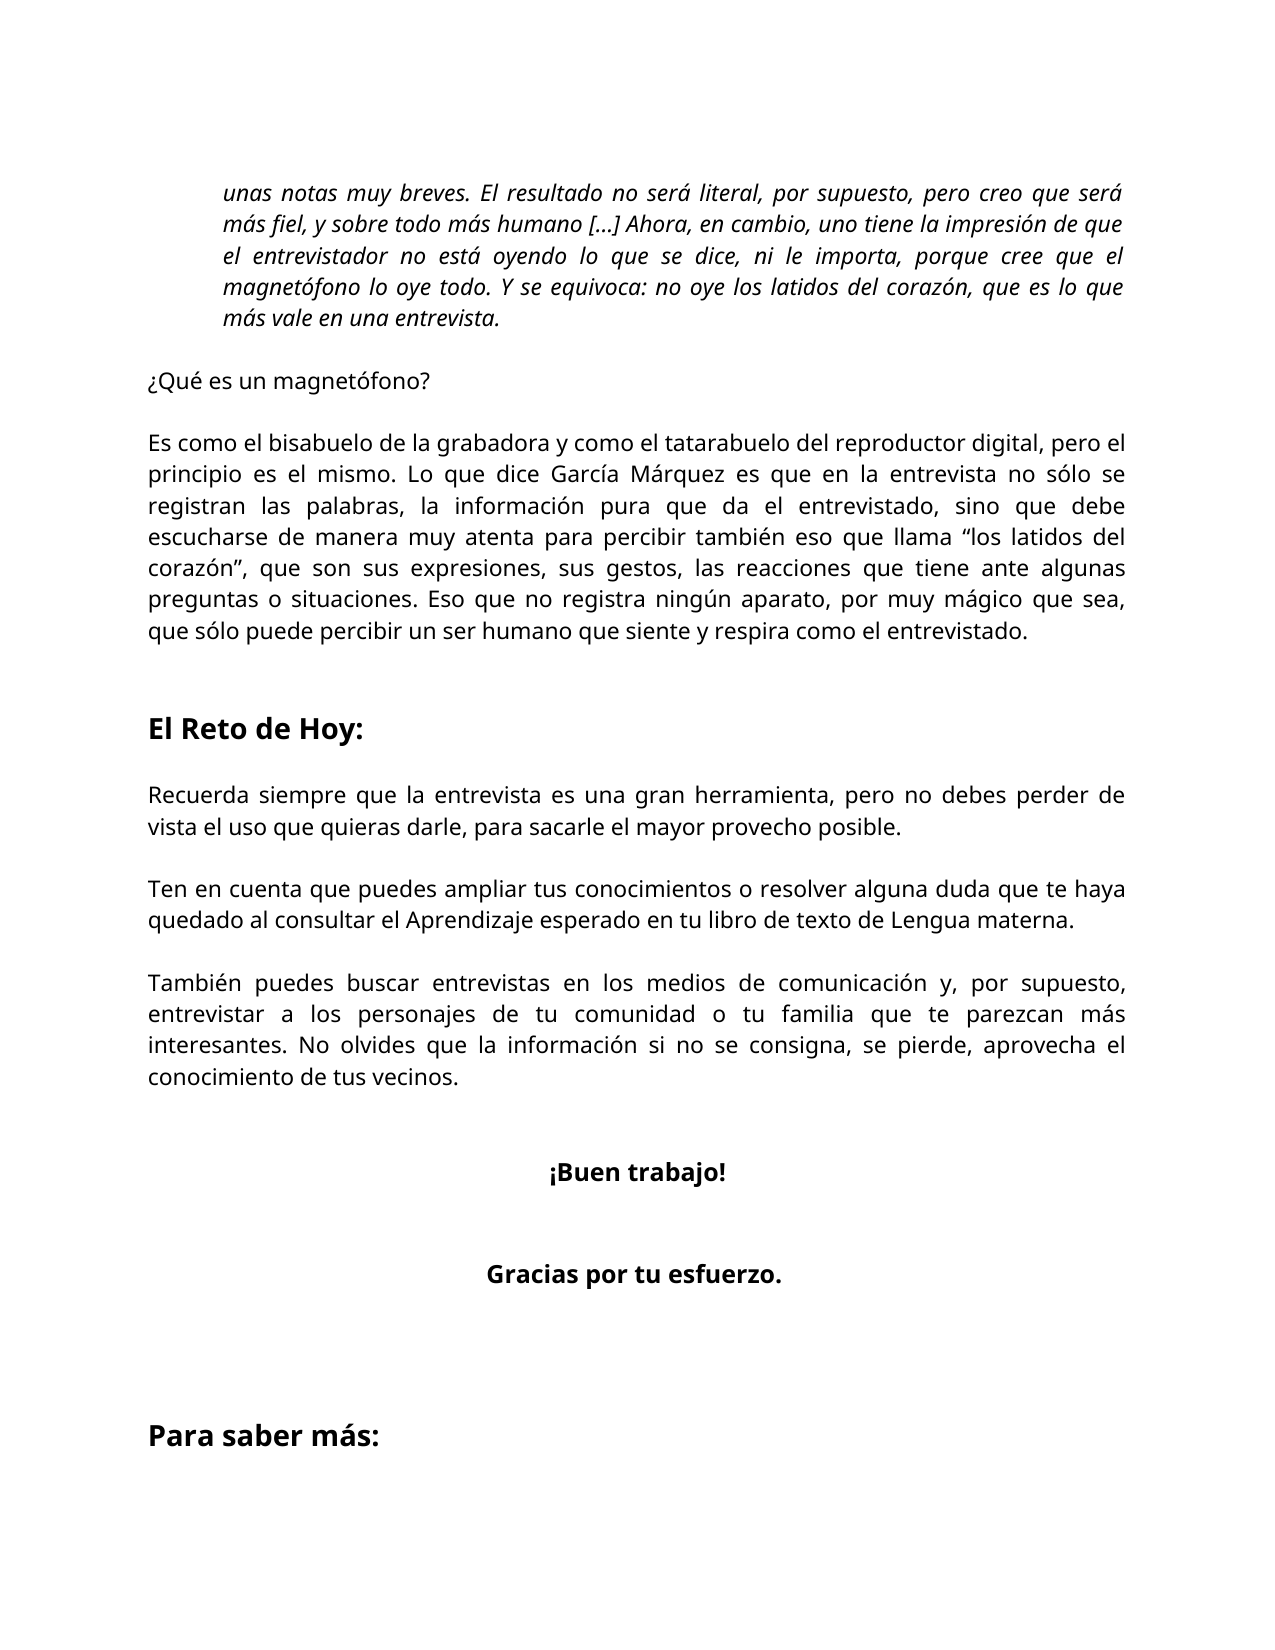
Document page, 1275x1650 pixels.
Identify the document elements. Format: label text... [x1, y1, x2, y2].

text Es como el bisabuelo de la grabadora y como el tatarabuelo del reproductor digital, pero el principio es el mismo. Lo que dice García Márquez es que en la entrevista no sólo se registran las palabras, la información pura que da el entrevistado, sino que debe escucharse de manera muy atenta para percibir también eso que llama “los latidos del corazón”, que son sus expresiones, sus gestos, las reacciones que tiene ante algunas preguntas o situaciones. Eso que no registra ningún aparato, por muy mágico que sea, que sólo puede percibir un ser humano que siente y respira como el entrevistado. [148, 427, 1127, 646]
text Recuerda siempre que la entrevista es una gran herramienta, pero no debes perder de vista el uso que quieras darle, para sacarle el mayor provecho posible. [148, 779, 1127, 842]
text Para saber más: [148, 1416, 1127, 1455]
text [223, 177, 1127, 333]
text Gracias por tu esfuerzo. [148, 1257, 1127, 1291]
text ¿Qué es un magnetófono? [148, 365, 1127, 396]
text ¡Buen trabajo! [148, 1154, 1127, 1188]
text El Reto de Hoy: [148, 708, 1127, 748]
text Ten en cuenta que puedes ampliar tus conocimientos o resolver alguna duda que te haya quedado al consultar el Aprendizaje esperado en tu libro de texto de Lengua materna. [148, 873, 1127, 936]
text También puedes buscar entrevistas en los medios de comunicación y, por supuesto, entrevistar a los personajes de tu comunidad o tu familia que te parezcan más interesantes. No olvides que la información si no se consigna, se pierde, aprovecha el conocimiento de tus vecinos. [148, 967, 1127, 1092]
